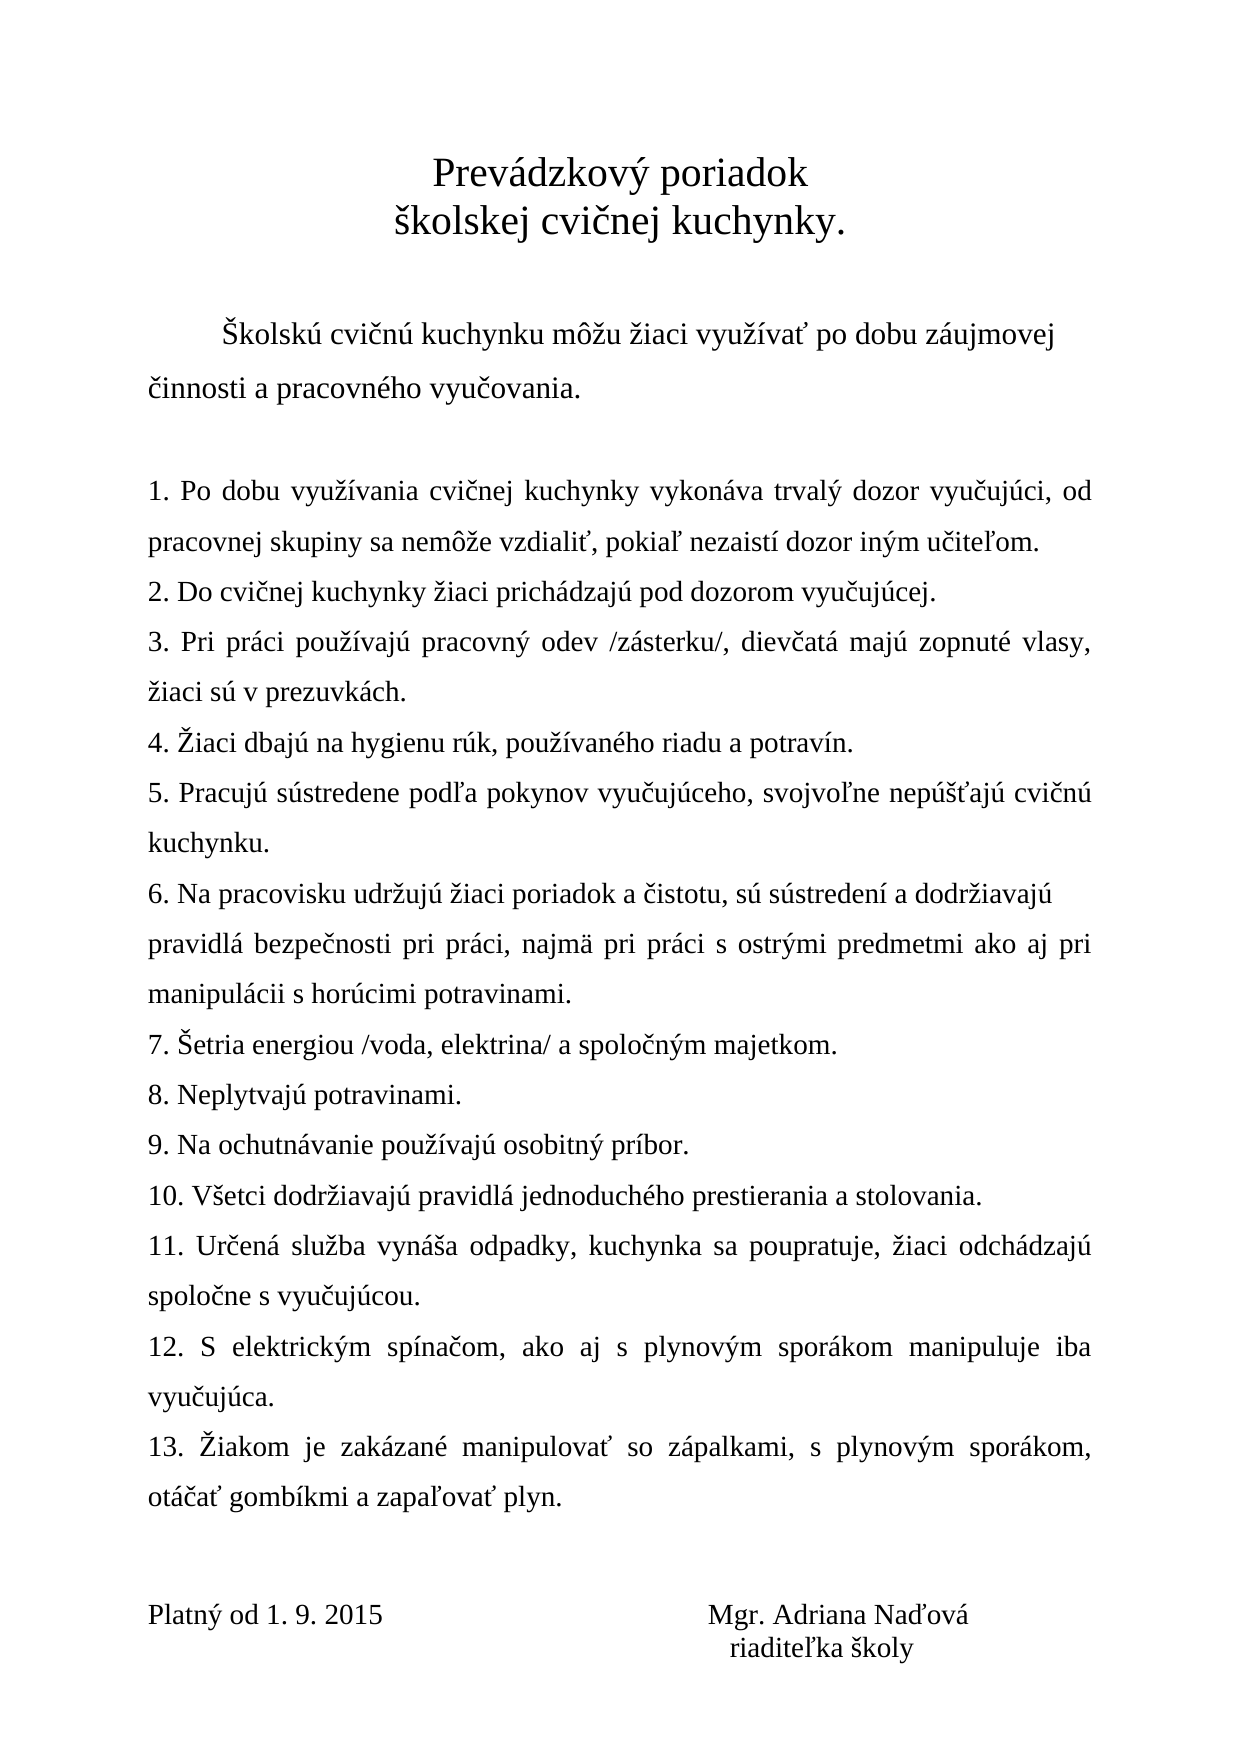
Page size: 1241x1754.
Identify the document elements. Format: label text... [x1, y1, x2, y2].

text Platný od 1. 9. 2015 Mgr. Adriana Naďová [148, 1597, 1093, 1631]
text pravidlá bezpečnosti pri práci, najmä pri práci s ostrými predmetmi ako aj pri manipulácii s horúcimi potravinami. [148, 926, 1093, 1010]
text 10. Všetci dodržiavajú pravidlá jednoduchého prestierania a stolovania. [148, 1178, 1093, 1211]
text 2. Do cvičnej kuchynky žiaci prichádzajú pod dozorom vyučujúcej. [148, 574, 1093, 607]
text 7. Šetria energiou /voda, elektrina/ a spoločným majetkom. [148, 1027, 1093, 1060]
text 5. Pracujú sústredene podľa pokynov vyučujúceho, svojvoľne nepúšťajú cvičnú kuchynku. [148, 775, 1093, 859]
text 4. Žiaci dbajú na hygienu rúk, používaného riadu a potravín. [148, 725, 1093, 758]
text 9. Na ochutnávanie používajú osobitný príbor. [148, 1127, 1093, 1161]
text Školskú cvičnú kuchynku môžu žiaci využívať po dobu záujmovej činnosti a pracovného vyučovania. [148, 315, 1093, 405]
text 1. Po dobu využívania cvičnej kuchynky vykonáva trvalý dozor vyučujúci, od pracovnej skupiny sa nemôže vzdialiť, pokiaľ nezaistí dozor iným učiteľom. [148, 473, 1093, 557]
text riaditeľka školy [590, 1631, 1093, 1664]
text školskej cvičnej kuchynky. [148, 196, 1093, 243]
text 8. Neplytvajú potravinami. [148, 1077, 1093, 1111]
text 11. Určená služba vynáša odpadky, kuchynka sa poupratuje, žiaci odchádzajú spoločne s vyučujúcou. [148, 1228, 1093, 1312]
text Prevádzkový poriadok [148, 148, 1093, 196]
text 3. Pri práci používajú pracovný odev /zásterku/, dievčatá majú zopnuté vlasy, žiaci sú v prezuvkách. [148, 624, 1093, 708]
text 6. Na pracovisku udržujú žiaci poriadok a čistotu, sú sústredení a dodržiavajú [148, 876, 1093, 909]
text 12. S elektrickým spínačom, ako aj s plynovým sporákom manipuluje iba vyučujúca. [148, 1329, 1093, 1412]
text 13. Žiakom je zakázané manipulovať so zápalkami, s plynovým sporákom, otáčať gombíkmi a zapaľovať plyn. [148, 1429, 1093, 1513]
